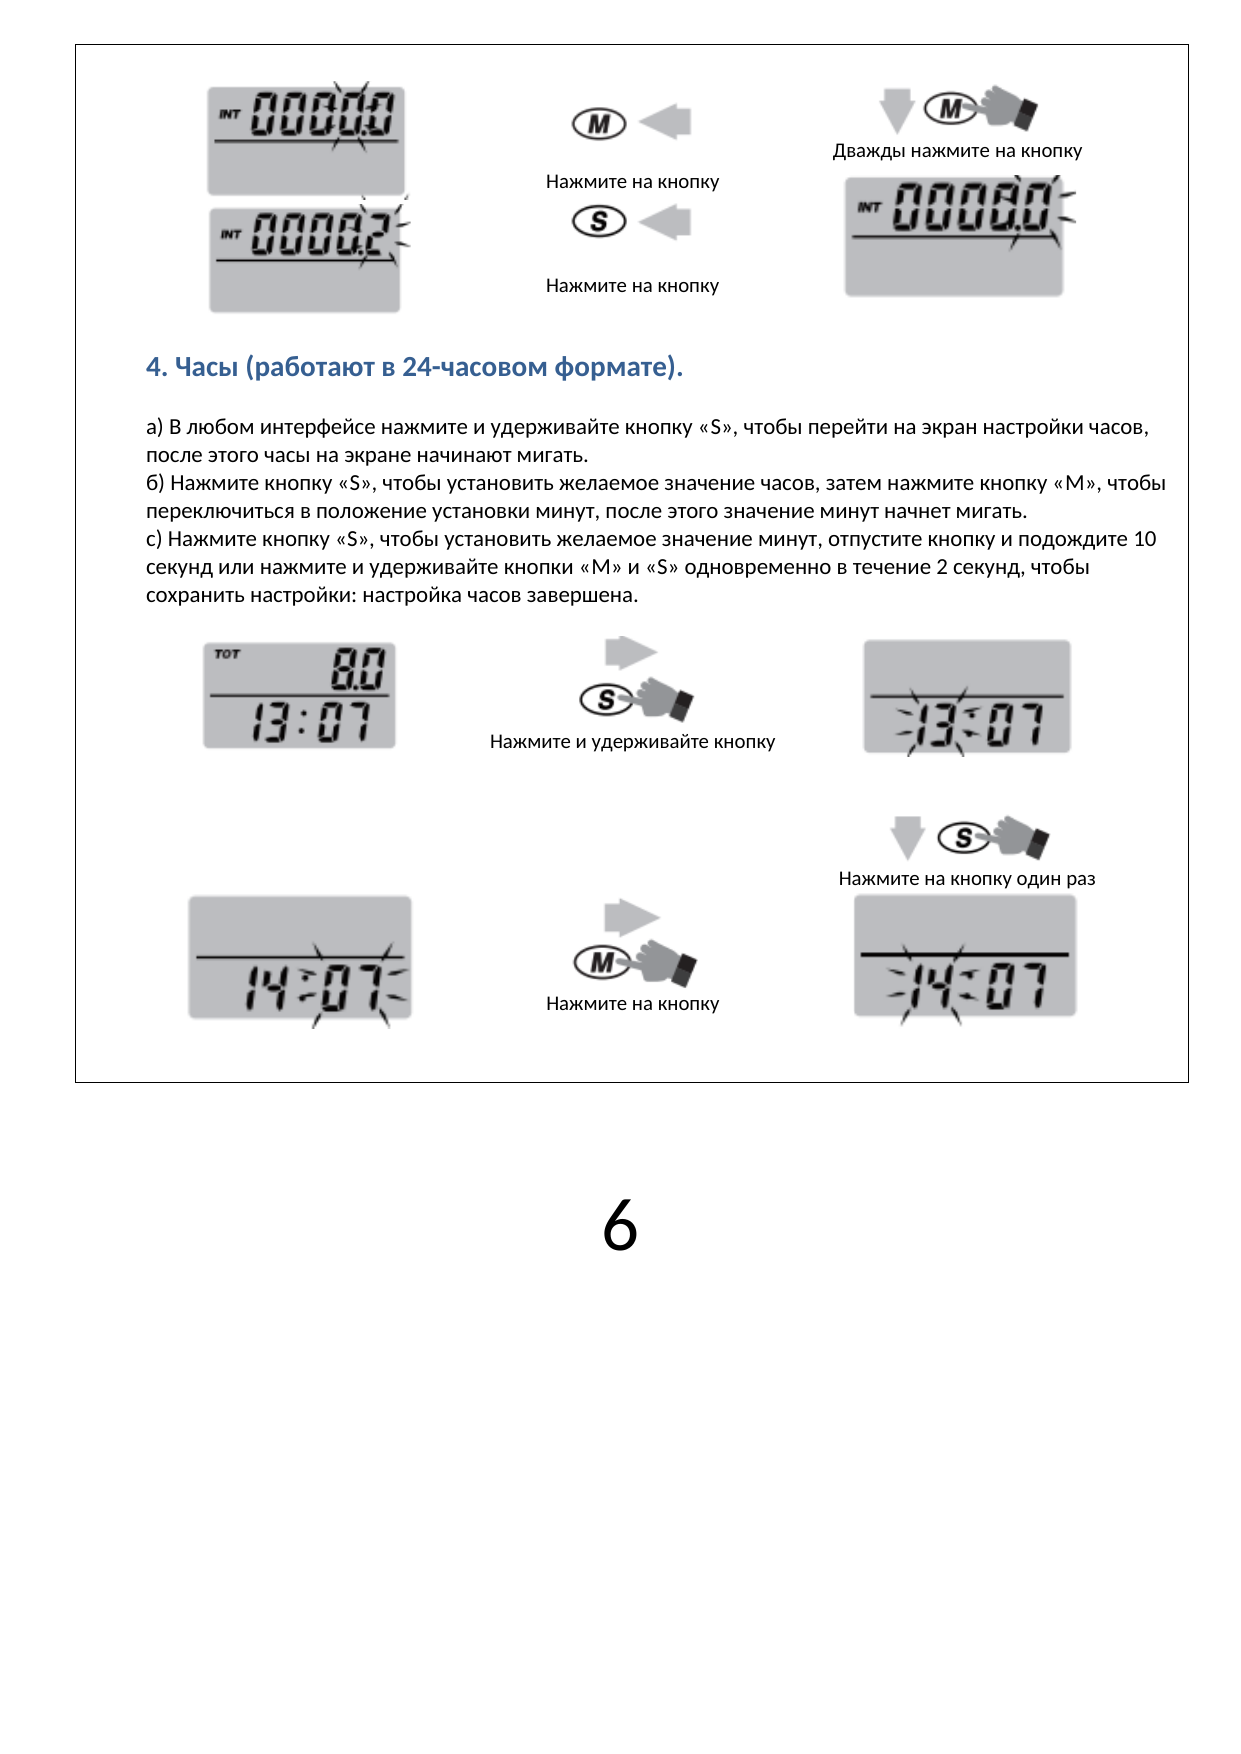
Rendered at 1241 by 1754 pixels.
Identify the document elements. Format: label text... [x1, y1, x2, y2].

table_header 4. Часы (работают в 24-часовом формате). а) В любом интерфейсе нажмите и удерживайте кнопку «S», чтобы перейти на экран настройки часов, после этого часы на экране начинают мигать. б) Нажмите кнопку «S», чтобы установить желаемое значение часов, затем нажмите кнопку «M», чтобы переключиться в положение установки минут, после этого значение минут начнет мигать. c) Нажмите кнопку «S», чтобы установить желаемое значение минут, отпустите кнопку и подождите 10 секунд или нажмите и удерживайте кнопки «M» и «S» одновременно в течение 2 секунд, чтобы сохранить настройки: настройка часов завершена. [76, 45, 1188, 1082]
picture [204, 204, 411, 316]
picture [567, 636, 699, 726]
picture [196, 639, 400, 754]
picture [861, 636, 1074, 757]
picture [561, 199, 704, 250]
picture [870, 81, 1046, 138]
picture [881, 813, 1054, 865]
picture [853, 890, 1082, 1029]
picture [178, 892, 418, 1029]
picture [564, 95, 701, 149]
picture [545, 897, 720, 991]
picture [200, 81, 416, 200]
text 6 [75, 1177, 1165, 1269]
picture [838, 175, 1077, 308]
